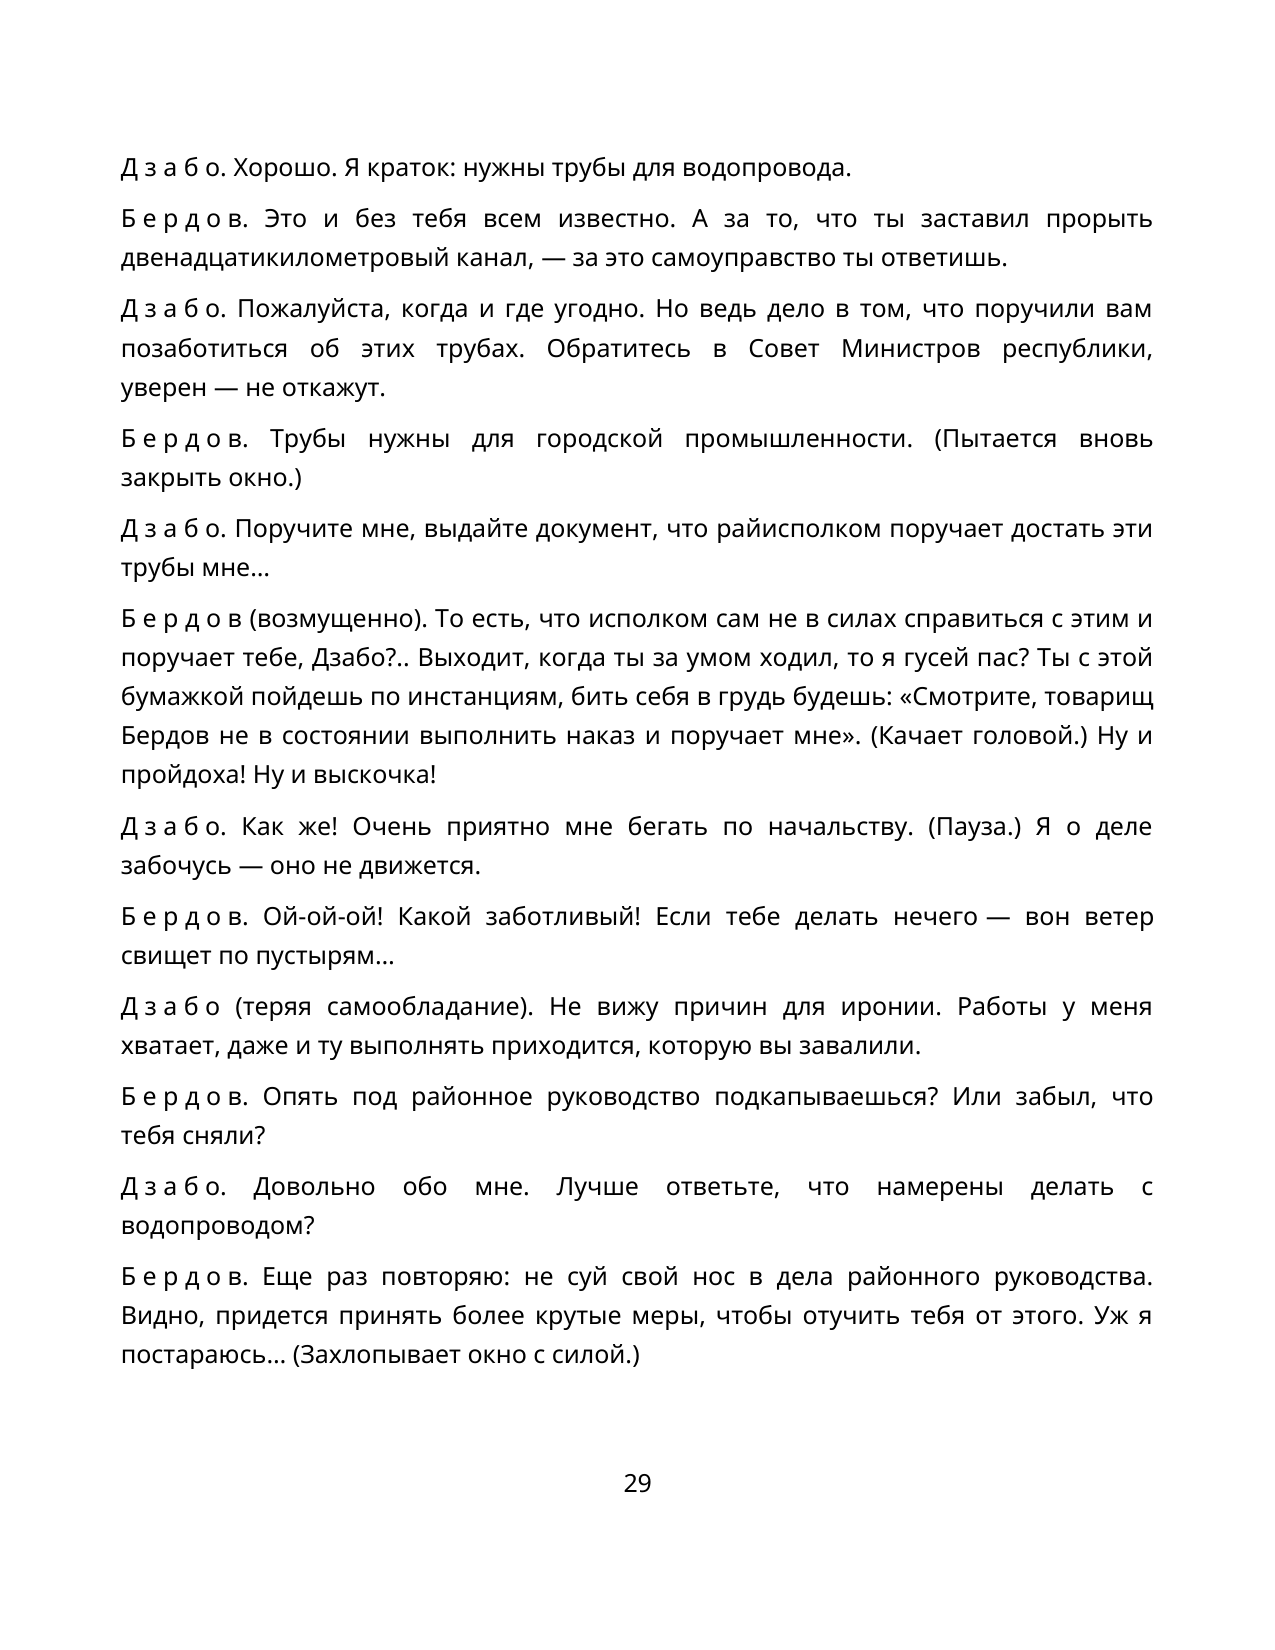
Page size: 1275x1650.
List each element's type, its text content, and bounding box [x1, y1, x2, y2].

text Б е р д о в (возмущенно). То есть, что исполком сам не в силах справиться с этим и поручает тебе, Дзабо?.. Выходит, когда ты за умом ходил, то я гусей пас? Ты с этой бумажкой пойдешь по инстанциям, бить себя в грудь будешь: «Смотрите, товарищ Бердов не в состоянии выполнить наказ и поручает мне». (Качает головой.) Ну и пройдоха! Ну и выскочка! [121, 601, 1154, 791]
text Д з а б о. Как же! Очень приятно мне бегать по начальству. (Пауза.) Я о деле забочусь — оно не движется. [121, 808, 1154, 881]
text Д з а б о. Поручите мне, выдайте документ, что райисполком поручает достать эти трубы мне… [121, 510, 1154, 584]
text Б е р д о в. Ой-ой-ой! Какой заботливый! Если тебе делать нечего — вон ветер свищет по пустырям… [121, 898, 1154, 971]
text Б е р д о в. Это и без тебя всем известно. А за то, что ты заставил прорыть двенадцатикилометровый канал, — за это самоуправство ты ответишь. [121, 201, 1154, 274]
text Б е р д о в. Еще раз повторяю: не суй свой нос в дела районного руководства. Видно, придется принять более крутые меры, чтобы отучить тебя от этого. Уж я постараюсь… (Захлопывает окно с силой.) [121, 1259, 1154, 1371]
text Б е р д о в. Трубы нужны для городской промышленности. (Пытается вновь закрыть окно.) [121, 420, 1154, 493]
text Д з а б о. Пожалуйста, когда и где угодно. Но ведь дело в том, что поручили вам позаботиться об этих трубах. Обратитесь в Совет Министров республики, уверен — не откажут. [121, 291, 1154, 403]
text Б е р д о в. Опять под районное руководство подкапываешься? Или забыл, что тебя сняли? [121, 1078, 1154, 1152]
text Д з а б о. Хорошо. Я краток: нужны трубы для водопровода. [121, 150, 1154, 184]
text Д з а б о. Довольно обо мне. Лучше ответьте, что намерены делать с водопроводом? [121, 1168, 1154, 1242]
text Д з а б о (теряя самообладание). Не вижу причин для иронии. Работы у меня хватает, даже и ту выполнять приходится, которую вы завалили. [121, 988, 1154, 1062]
